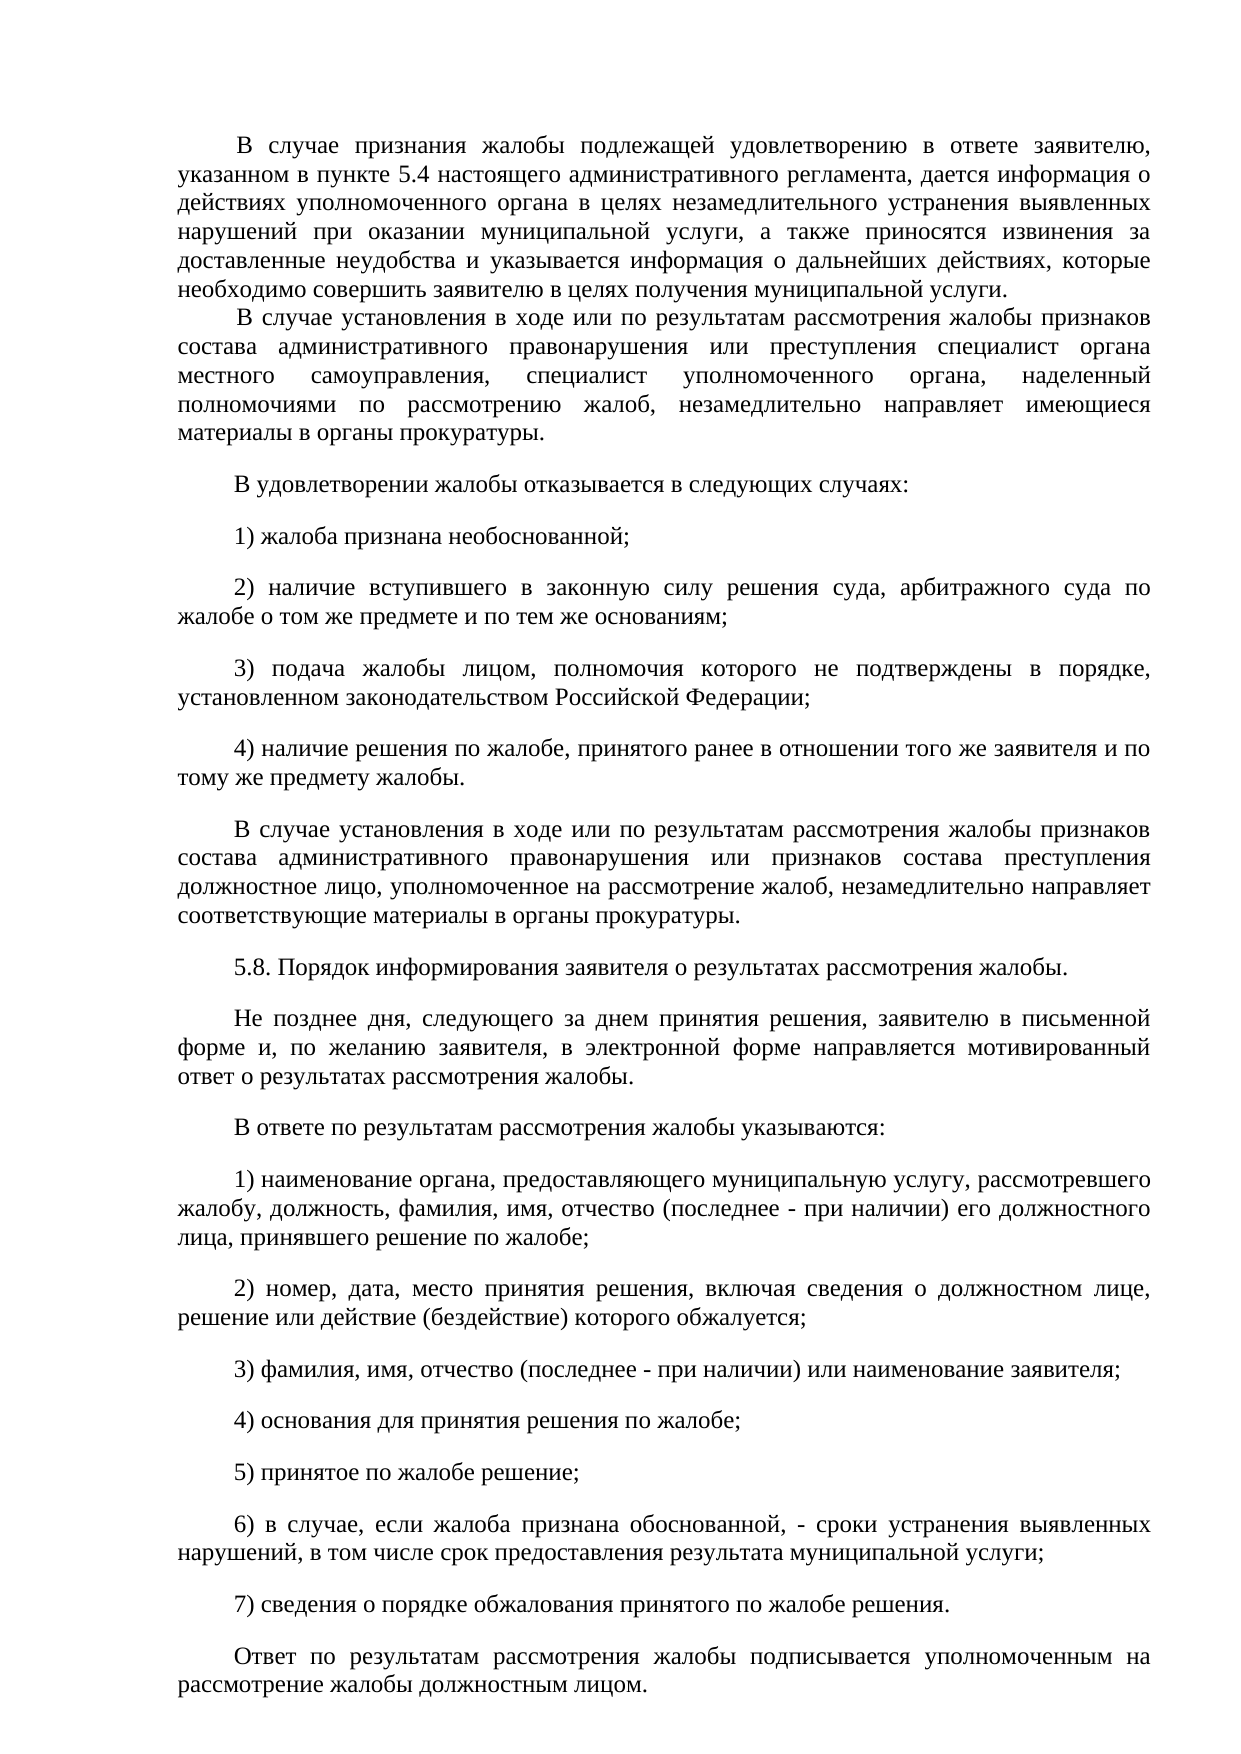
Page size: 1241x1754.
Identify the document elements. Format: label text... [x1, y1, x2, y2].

text В случае установления в ходе или по результатам рассмотрения жалобы признаков состава административного правонарушения или признаков состава преступления должностное лицо, уполномоченное на рассмотрение жалоб, незамедлительно направляет соответствующие материалы в органы прокуратуры. [177, 814, 1152, 929]
text 5.8. Порядок информирования заявителя о результатах рассмотрения жалобы. [177, 952, 1152, 980]
text 1) наименование органа, предоставляющего муниципальную услугу, рассмотревшего жалобу, должность, фамилия, имя, отчество (последнее - при наличии) его должностного лица, принявшего решение по жалобе; [177, 1164, 1152, 1250]
text 4) наличие решения по жалобе, принятого ранее в отношении того же заявителя и по тому же предмету жалобы. [177, 733, 1152, 791]
text 3) фамилия, имя, отчество (последнее - при наличии) или наименование заявителя; [177, 1354, 1152, 1382]
text 1) жалоба признана необоснованной; [177, 521, 1152, 549]
text 3) подача жалобы лицом, полномочия которого не подтверждены в порядке, установленном законодательством Российской Федерации; [177, 653, 1152, 710]
text 2) номер, дата, место принятия решения, включая сведения о должностном лице, решение или действие (бездействие) которого обжалуется; [177, 1273, 1152, 1331]
text В случае признания жалобы подлежащей удовлетворению в ответе заявителю, указанном в пункте 5.4 настоящего административного регламента, дается информация о действиях уполномоченного органа в целях незамедлительного устранения выявленных нарушений при оказании муниципальной услуги, а также приносятся извинения за доставленные неудобства и указывается информация о дальнейших действиях, которые необходимо совершить заявителю в целях получения муниципальной услуги. [177, 130, 1152, 302]
text В случае установления в ходе или по результатам рассмотрения жалобы признаков состава административного правонарушения или преступления специалист органа местного самоуправления, специалист уполномоченного органа, наделенный полномочиями по рассмотрению жалоб, незамедлительно направляет имеющиеся материалы в органы прокуратуры. [177, 302, 1152, 446]
text 7) сведения о порядке обжалования принятого по жалобе решения. [177, 1589, 1152, 1618]
text В ответе по результатам рассмотрения жалобы указываются: [177, 1112, 1152, 1141]
text В удовлетворении жалобы отказывается в следующих случаях: [177, 469, 1152, 498]
text 4) основания для принятия решения по жалобе; [177, 1405, 1152, 1434]
text 2) наличие вступившего в законную силу решения суда, арбитражного суда по жалобе о том же предмете и по тем же основаниям; [177, 572, 1152, 630]
text Ответ по результатам рассмотрения жалобы подписывается уполномоченным на рассмотрение жалобы должностным лицом. [177, 1641, 1152, 1698]
text 6) в случае, если жалоба признана обоснованной, - сроки устранения выявленных нарушений, в том числе срок предоставления результата муниципальной услуги; [177, 1509, 1152, 1566]
text 5) принятое по жалобе решение; [177, 1457, 1152, 1486]
text Не позднее дня, следующего за днем принятия решения, заявителю в письменной форме и, по желанию заявителя, в электронной форме направляется мотивированный ответ о результатах рассмотрения жалобы. [177, 1003, 1152, 1089]
